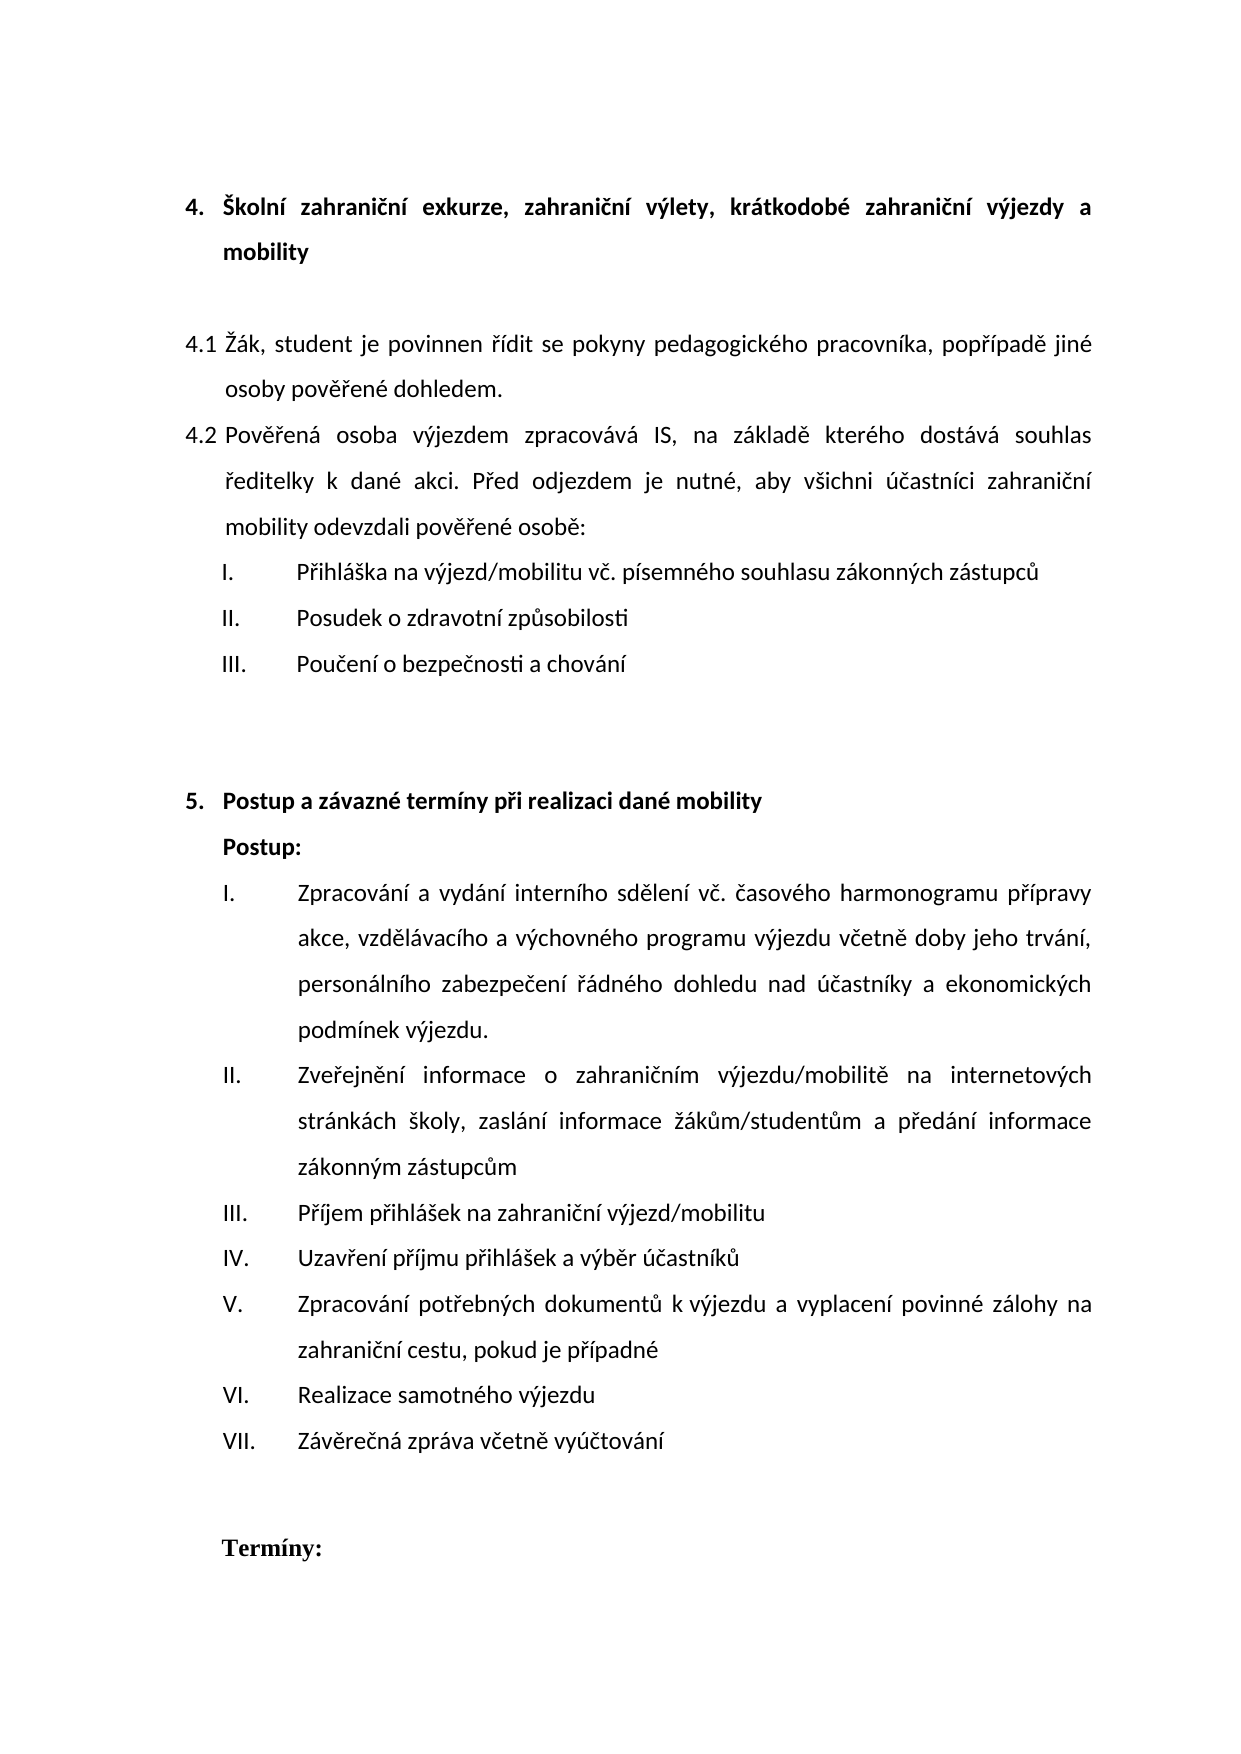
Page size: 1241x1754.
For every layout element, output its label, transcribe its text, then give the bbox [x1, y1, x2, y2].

list Přihláška na výjezd/mobilitu vč. písemného souhlasu zákonných zástupců [221, 557, 1093, 587]
list Školní zahraniční exkurze, zahraniční výlety, krátkodobé zahraniční výjezdy a mobility [185, 191, 1093, 267]
list Zveřejnění informace o zahraničním výjezdu/mobilitě na internetových stránkách školy, zaslání informace žákům/studentům a předání informace zákonným zástupcům [223, 1059, 1093, 1182]
text Termíny: [221, 1533, 1093, 1562]
list Posudek o zdravotní způsobilosti [221, 602, 1093, 633]
list Realizace samotného výjezdu [223, 1380, 1093, 1410]
list Závěrečná zpráva včetně vyúčtování [223, 1425, 1093, 1456]
list Postup: [223, 831, 1093, 861]
list Žák, student je povinnen řídit se pokyny pedagogického pracovníka, popřípadě jiné osoby pověřené dohledem. [185, 328, 1093, 404]
list Poučení o bezpečnosti a chování [221, 648, 1093, 678]
list Pověřená osoba výjezdem zpracovává IS, na základě kterého dostává souhlas ředitelky k dané akci. Před odjezdem je nutné, aby všichni účastníci zahraniční mobility odevzdali pověřené osobě: [185, 419, 1093, 541]
list Postup a závazné termíny při realizaci dané mobility [185, 785, 1093, 816]
list Uzavření příjmu přihlášek a výběr účastníků [223, 1242, 1093, 1273]
list Zpracování a vydání interního sdělení vč. časového harmonogramu přípravy akce, vzdělávacího a výchovného programu výjezdu včetně doby jeho trvání, personálního zabezpečení řádného dohledu nad účastníky a ekonomických podmínek výjezdu. [223, 877, 1093, 1044]
list Příjem přihlášek na zahraniční výjezd/mobilitu [223, 1197, 1093, 1227]
list Zpracování potřebných dokumentů k výjezdu a vyplacení povinné zálohy na zahraniční cestu, pokud je případné [223, 1288, 1093, 1364]
